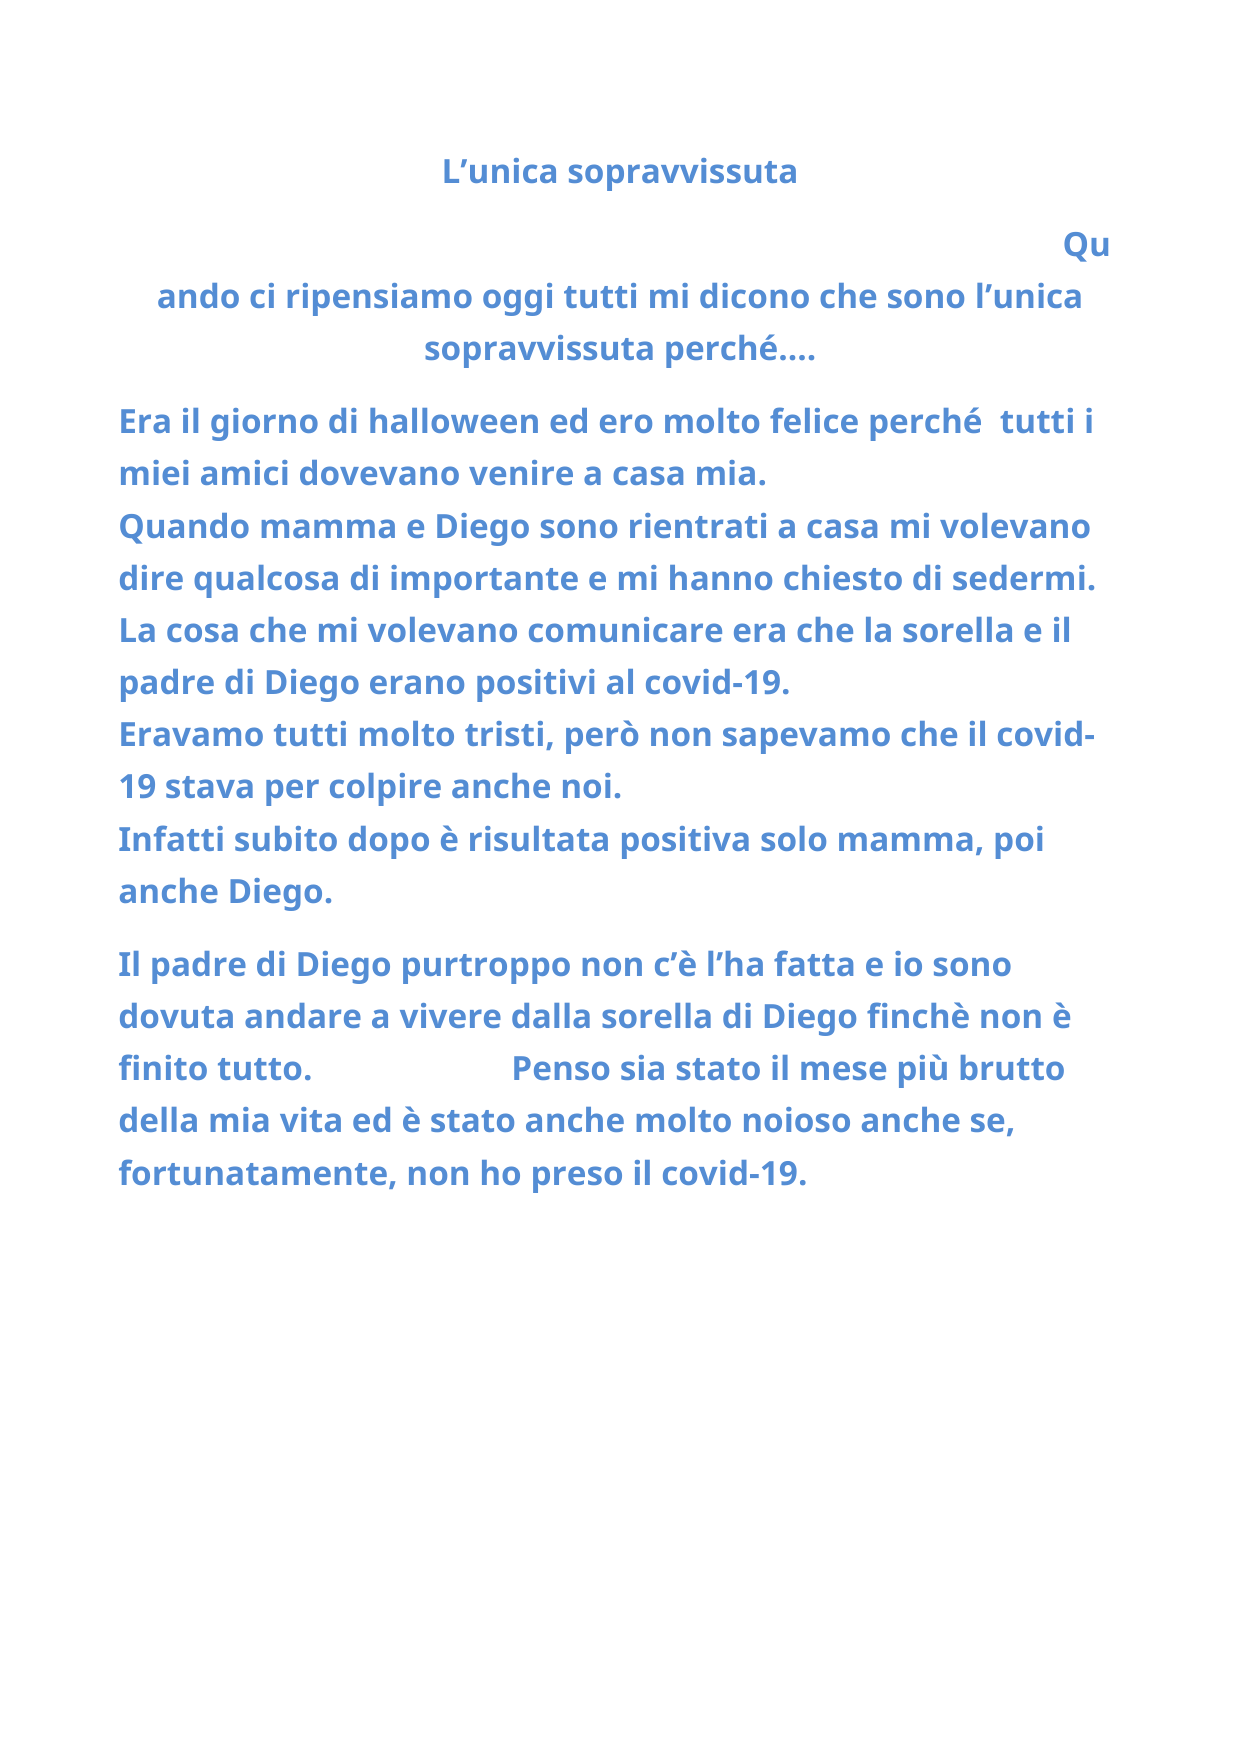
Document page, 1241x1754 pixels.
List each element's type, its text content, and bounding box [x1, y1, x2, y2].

text Era il giorno di halloween ed ero molto felice perché tutti i miei amici dovevano venire a casa mia. Quando mamma e Diego sono rientrati a casa mi volevano dire qualcosa di importante e mi hanno chiesto di sedermi. La cosa che mi volevano comunicare era che la sorella e il padre di Diego erano positivi al covid-19. Eravamo tutti molto tristi, però non sapevamo che il covid-19 stava per colpire anche noi. Infatti subito dopo è risultata positiva solo mamma, poi anche Diego. [118, 398, 1122, 913]
text Quando ci ripensiamo oggi tutti mi dicono che sono l’unica sopravvissuta perché…. [118, 221, 1122, 370]
text Il padre di Diego purtroppo non c’è l’ha fatta e io sono dovuta andare a vivere dalla sorella di Diego finchè non è finito tutto. Penso sia stato il mese più brutto della mia vita ed è stato anche molto noioso anche se, fortunatamente, non ho preso il covid-19. [118, 941, 1122, 1195]
text L’unica sopravvissuta [118, 148, 1122, 193]
